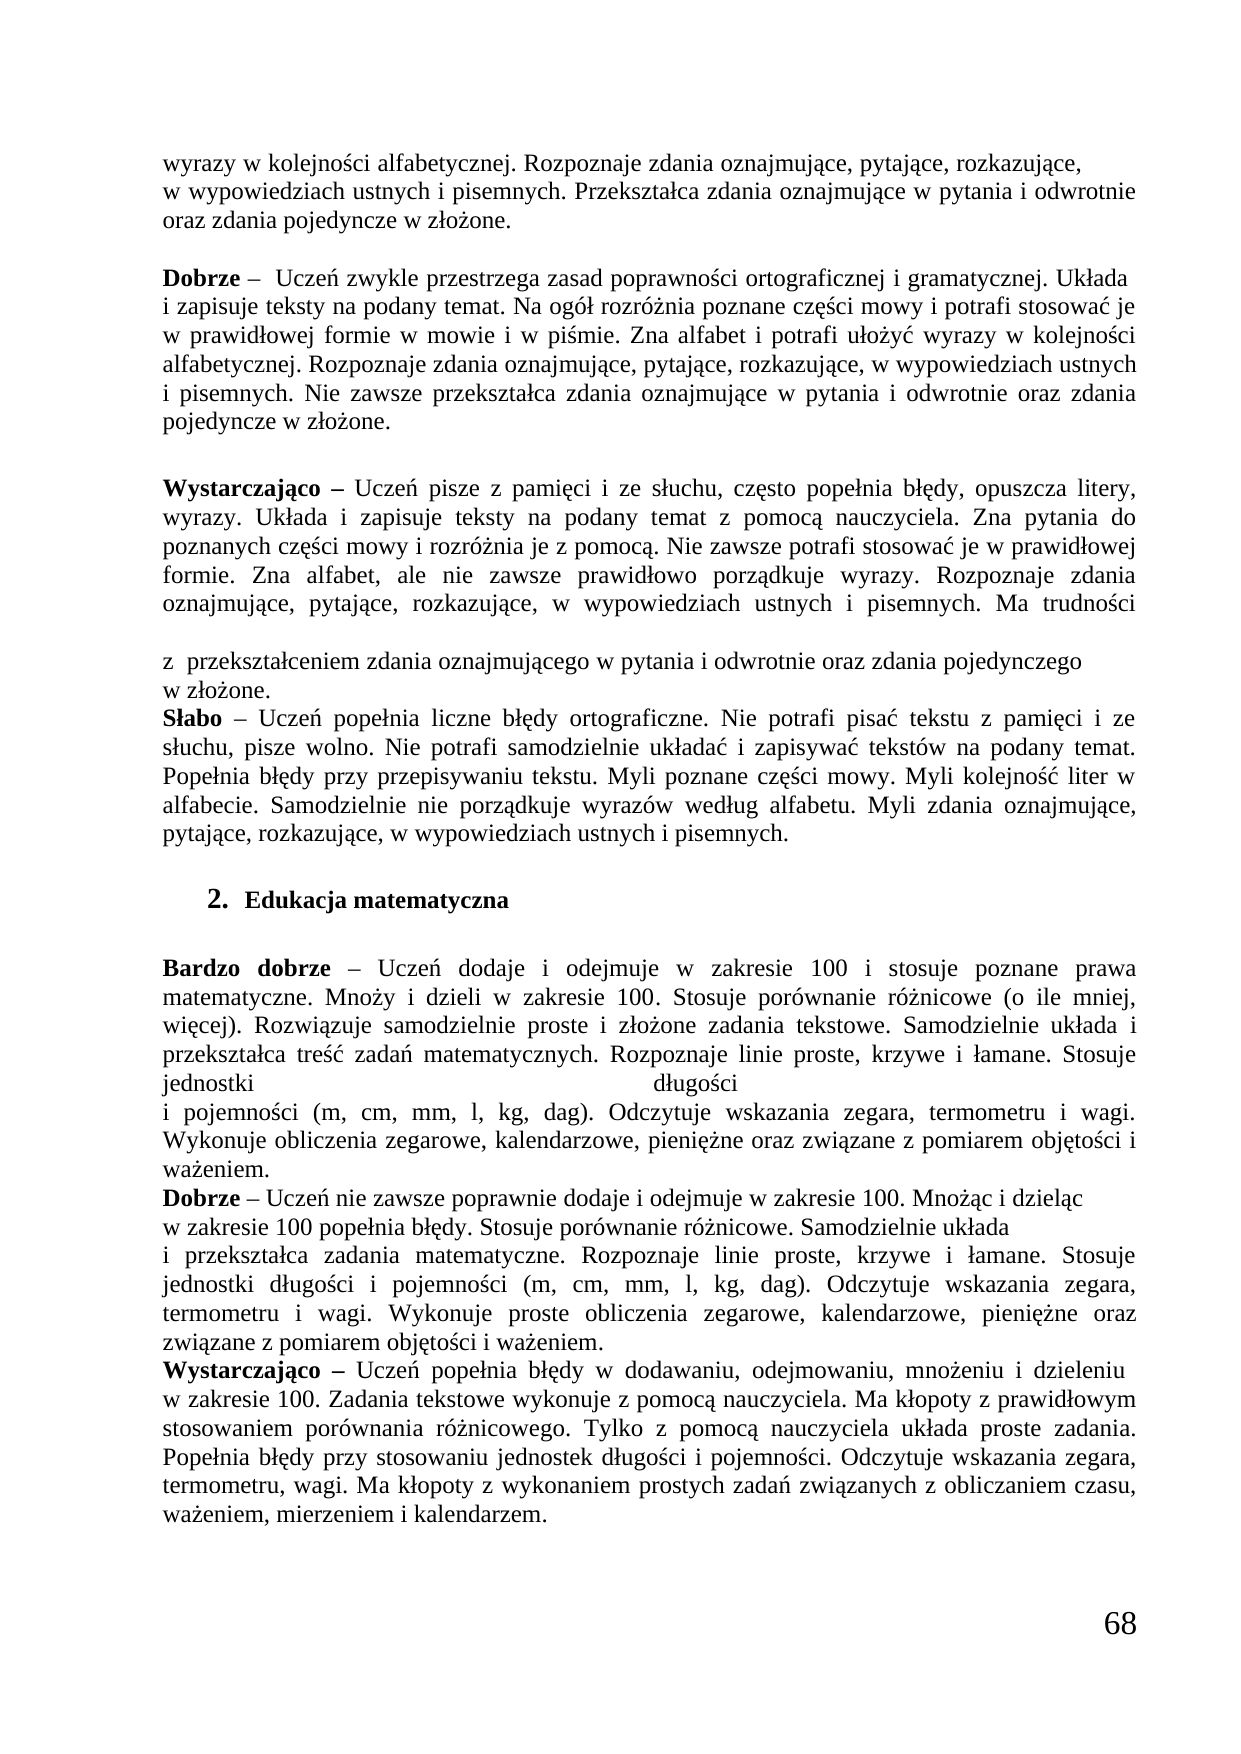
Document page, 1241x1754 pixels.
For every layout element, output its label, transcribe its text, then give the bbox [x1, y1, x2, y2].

text Dobrze – Uczeń nie zawsze poprawnie dodaje i odejmuje w zakresie 100. Mnożąc i dzieląc w zakresie 100 popełnia błędy. Stosuje porównanie różnicowe. Samodzielnie układa i przekształca zadania matematyczne. Rozpoznaje linie proste, krzywe i łamane. Stosuje jednostki długości i pojemności (m, cm, mm, l, kg, dag). Odczytuje wskazania zegara, termometru i wagi. Wykonuje proste obliczenia zegarowe, kalendarzowe, pieniężne oraz związane z pomiarem objętości i ważeniem. [162, 1183, 1137, 1355]
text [162, 148, 1137, 234]
text Bardzo dobrze – Uczeń dodaje i odejmuje w zakresie 100 i stosuje poznane prawa matematyczne. Mnoży i dzieli w zakresie 100. Stosuje porównanie różnicowe (o ile mniej, więcej). Rozwiązuje samodzielnie proste i złożone zadania tekstowe. Samodzielnie układa i przekształca treść zadań matematycznych. Rozpoznaje linie proste, krzywe i łamane. Stosuje jednostki długości i pojemności (m, cm, mm, l, kg, dag). Odczytuje wskazania zegara, termometru i wagi. Wykonuje obliczenia zegarowe, kalendarzowe, pieniężne oraz związane z pomiarem objętości i ważeniem. [162, 953, 1137, 1183]
text Wystarczająco – Uczeń popełnia błędy w dodawaniu, odejmowaniu, mnożeniu i dzieleniu w zakresie 100. Zadania tekstowe wykonuje z pomocą nauczyciela. Ma kłopoty z prawidłowym stosowaniem porównania różnicowego. Tylko z pomocą nauczyciela układa proste zadania. Popełnia błędy przy stosowaniu jednostek długości i pojemności. Odczytuje wskazania zegara, termometru, wagi. Ma kłopoty z wykonaniem prostych zadań związanych z obliczaniem czasu, ważeniem, mierzeniem i kalendarzem. [162, 1355, 1137, 1528]
text Słabo – Uczeń popełnia liczne błędy ortograficzne. Nie potrafi pisać tekstu z pamięci i ze słuchu, pisze wolno. Nie potrafi samodzielnie układać i zapisywać tekstów na podany temat. Popełnia błędy przy przepisywaniu tekstu. Myli poznane części mowy. Myli kolejność liter w alfabecie. Samodzielnie nie porządkuje wyrazów według alfabetu. Myli zdania oznajmujące, pytające, rozkazujące, w wypowiedziach ustnych i pisemnych. [162, 703, 1137, 847]
text Wystarczająco – Uczeń pisze z pamięci i ze słuchu, często popełnia błędy, opuszcza litery, wyrazy. Układa i zapisuje teksty na podany temat z pomocą nauczyciela. Zna pytania do poznanych części mowy i rozróżnia je z pomocą. Nie zawsze potrafi stosować je w prawidłowej formie. Zna alfabet, ale nie zawsze prawidłowo porządkuje wyrazy. Rozpoznaje zdania oznajmujące, pytające, rozkazujące, w wypowiedziach ustnych i pisemnych. Ma trudności z przekształceniem zdania oznajmującego w pytania i odwrotnie oraz zdania pojedynczego w złożone. [162, 473, 1137, 703]
text Dobrze – Uczeń zwykle przestrzega zasad poprawności ortograficznej i gramatycznej. Układa i zapisuje teksty na podany temat. Na ogół rozróżnia poznane części mowy i potrafi stosować je w prawidłowej formie w mowie i w piśmie. Zna alfabet i potrafi ułożyć wyrazy w kolejności alfabetycznej. Rozpoznaje zdania oznajmujące, pytające, rozkazujące, w wypowiedziach ustnych i pisemnych. Nie zawsze przekształca zdania oznajmujące w pytania i odwrotnie oraz zdania pojedyncze w złożone. [162, 263, 1137, 435]
list Edukacja matematyczna [207, 881, 1137, 914]
